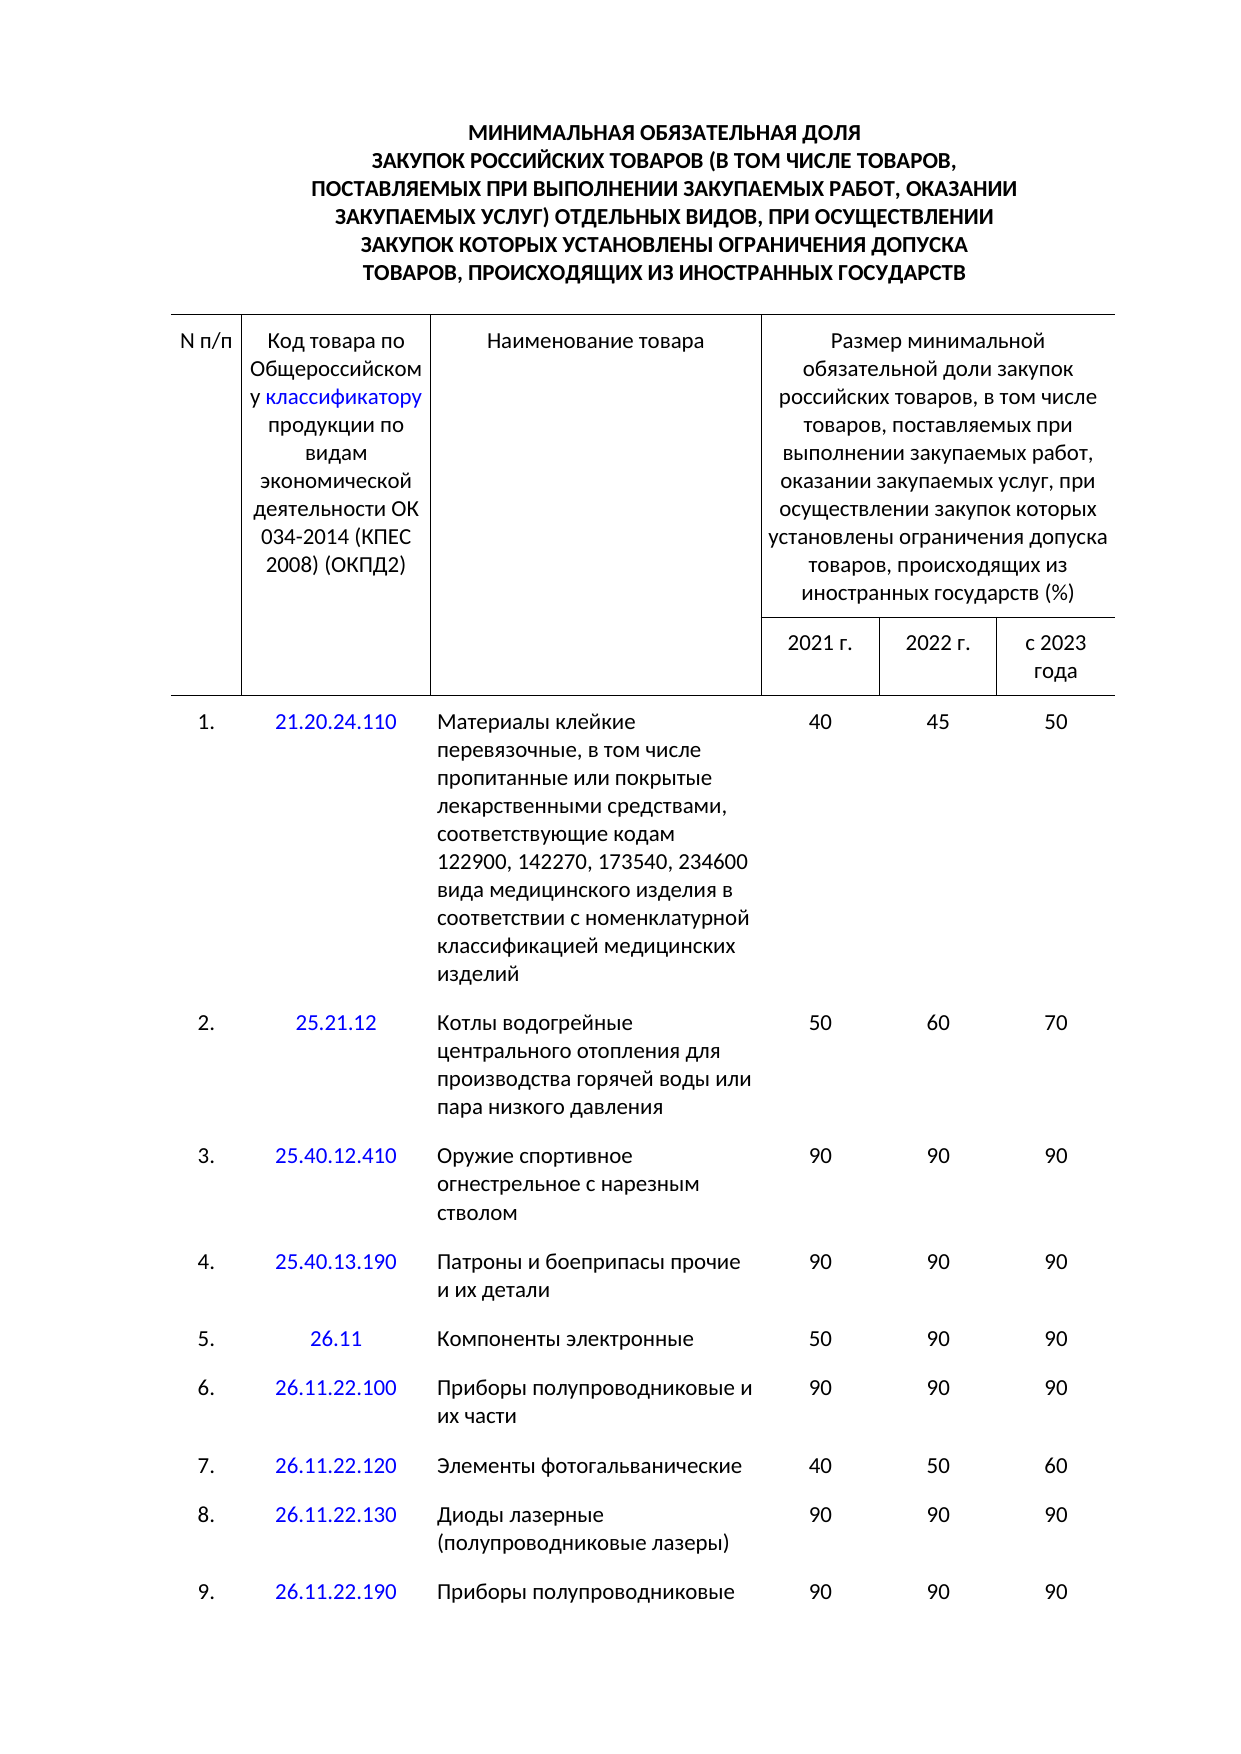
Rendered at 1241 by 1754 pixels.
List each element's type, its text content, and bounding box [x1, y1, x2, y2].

table_cell 90 [761, 1489, 879, 1567]
table_cell 90 [761, 1567, 879, 1616]
table_cell 40 [761, 696, 879, 998]
table_cell 60 [879, 998, 997, 1131]
table_cell 90 [997, 1236, 1115, 1313]
table_cell Оружие спортивное огнестрельное с нарезным стволом [430, 1131, 761, 1236]
table_cell 90 [879, 1363, 997, 1440]
table_cell 26.11.22.100 [241, 1363, 430, 1440]
table_cell 1. [171, 696, 241, 998]
table_header Наименование товара [431, 315, 761, 695]
table_cell 25.40.12.410 [241, 1131, 430, 1236]
title ЗАКУПОК РОССИЙСКИХ ТОВАРОВ (В ТОМ ЧИСЛЕ ТОВАРОВ, [177, 146, 1152, 174]
table_cell 40 [761, 1440, 879, 1489]
table_cell 21.20.24.110 [241, 696, 430, 998]
table_cell 5. [171, 1314, 241, 1363]
table_cell 70 [997, 998, 1115, 1131]
table_cell Диоды лазерные (полупроводниковые лазеры) [430, 1489, 761, 1567]
table_cell Патроны и боеприпасы прочие и их детали [430, 1236, 761, 1313]
table_cell 6. [171, 1363, 241, 1440]
table_cell 26.11.22.190 [241, 1567, 430, 1616]
table_cell 90 [879, 1131, 997, 1236]
table_cell 8. [171, 1489, 241, 1567]
table_cell 7. [171, 1440, 241, 1489]
table_cell 90 [761, 1363, 879, 1440]
table_cell 90 [997, 1131, 1115, 1236]
table_cell 2. [171, 998, 241, 1131]
table_cell 90 [997, 1567, 1115, 1616]
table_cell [430, 1567, 761, 1616]
table_cell 25.21.12 [241, 998, 430, 1131]
table_cell с 2023 года [997, 618, 1115, 695]
title ПОСТАВЛЯЕМЫХ ПРИ ВЫПОЛНЕНИИ ЗАКУПАЕМЫХ РАБОТ, ОКАЗАНИИ [177, 174, 1152, 202]
table_cell 90 [879, 1314, 997, 1363]
table_cell Компоненты электронные [430, 1314, 761, 1363]
table_cell 45 [879, 696, 997, 998]
title ЗАКУПАЕМЫХ УСЛУГ) ОТДЕЛЬНЫХ ВИДОВ, ПРИ ОСУЩЕСТВЛЕНИИ [177, 202, 1152, 230]
title ТОВАРОВ, ПРОИСХОДЯЩИХ ИЗ ИНОСТРАННЫХ ГОСУДАРСТВ [177, 258, 1152, 286]
table_cell 90 [761, 1236, 879, 1313]
table_cell 50 [761, 998, 879, 1131]
table_cell 90 [761, 1131, 879, 1236]
table_cell 9. [171, 1567, 241, 1616]
table_cell 4. [171, 1236, 241, 1313]
table_header N п/п [171, 315, 241, 695]
table_header Код товара по Общероссийскому классификатору продукции по видам экономической деятельности ОК 034-2014 (КПЕС 2008) (ОКПД2) [242, 315, 430, 695]
table_cell 90 [997, 1363, 1115, 1440]
table_cell 50 [761, 1314, 879, 1363]
table_cell 2022 г. [880, 618, 996, 695]
table_cell 26.11.22.120 [241, 1440, 430, 1489]
table_cell 90 [879, 1236, 997, 1313]
table_header Размер минимальной обязательной доли закупок российских товаров, в том числе товаров, поставляемых при выполнении закупаемых работ, оказании закупаемых услуг, при осуществлении закупок которых установлены ограничения допуска товаров, происходящих из иностранных государств (%) [762, 315, 1115, 617]
table_cell Материалы клейкие перевязочные, в том числе пропитанные или покрытые лекарственными средствами, соответствующие кодам 122900, 142270, 173540, 234600 вида медицинского изделия в соответствии с номенклатурной классификацией медицинских изделий [430, 696, 761, 998]
table_cell Элементы фотогальванические [430, 1440, 761, 1489]
table_cell Приборы полупроводниковые и их части [430, 1363, 761, 1440]
table_cell 90 [997, 1314, 1115, 1363]
table_cell Котлы водогрейные центрального отопления для производства горячей воды или пара низкого давления [430, 998, 761, 1131]
table_cell 26.11 [241, 1314, 430, 1363]
table_cell 2021 г. [762, 618, 879, 695]
table_cell 50 [997, 696, 1115, 998]
table_cell 90 [997, 1489, 1115, 1567]
title МИНИМАЛЬНАЯ ОБЯЗАТЕЛЬНАЯ ДОЛЯ [177, 118, 1152, 146]
table_cell 90 [879, 1489, 997, 1567]
table_cell 50 [879, 1440, 997, 1489]
table_cell 26.11.22.130 [241, 1489, 430, 1567]
table_cell 90 [879, 1567, 997, 1616]
table_cell 3. [171, 1131, 241, 1236]
table_cell 25.40.13.190 [241, 1236, 430, 1313]
title ЗАКУПОК КОТОРЫХ УСТАНОВЛЕНЫ ОГРАНИЧЕНИЯ ДОПУСКА [177, 230, 1152, 258]
table_cell 60 [997, 1440, 1115, 1489]
